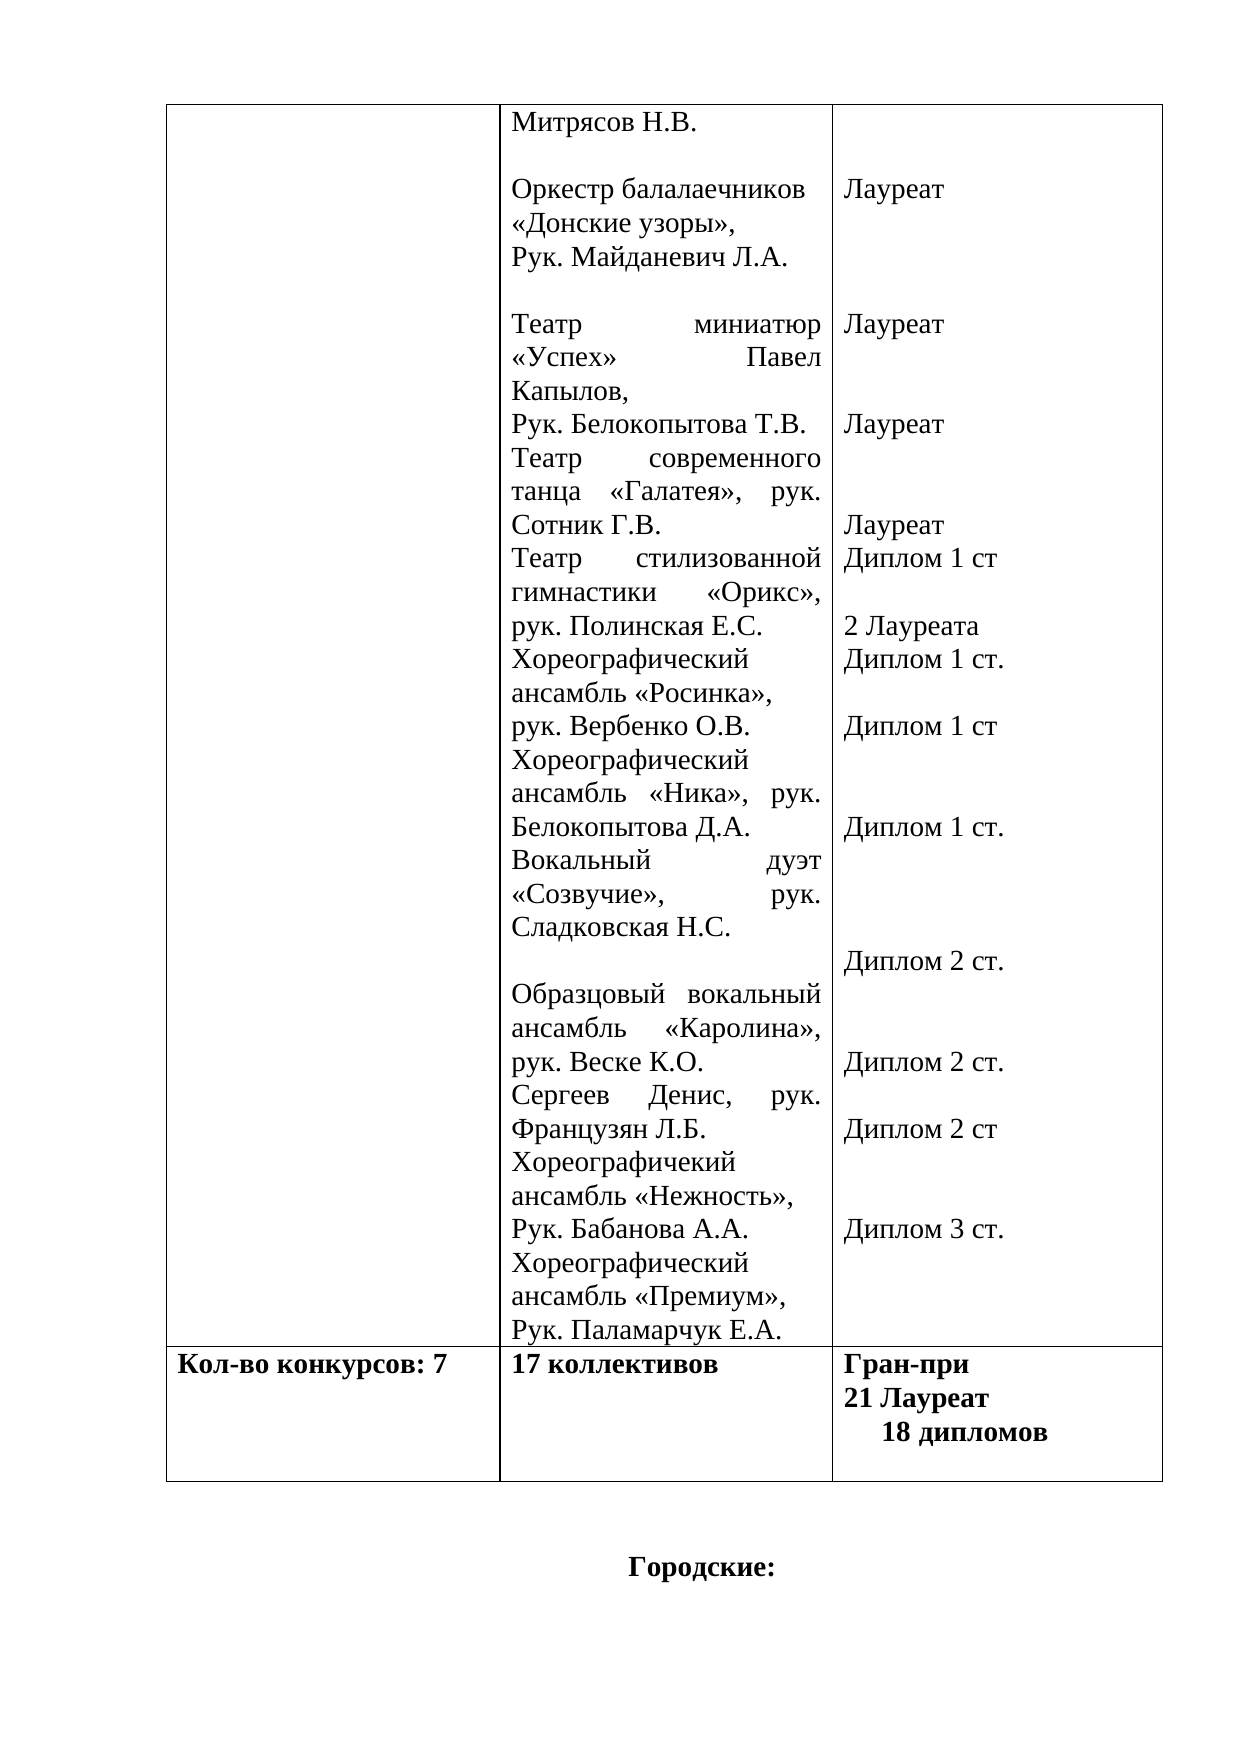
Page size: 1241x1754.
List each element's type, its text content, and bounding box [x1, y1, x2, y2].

table_cell 17 коллективов [501, 1347, 832, 1481]
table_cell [167, 105, 499, 1346]
table_cell Кол-во конкурсов: 7 [167, 1347, 499, 1481]
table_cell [833, 105, 1162, 1346]
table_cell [501, 105, 832, 1346]
text Городские: [252, 1549, 1152, 1582]
table_cell Гран-при 21 Лауреат дипломов [833, 1347, 1162, 1481]
